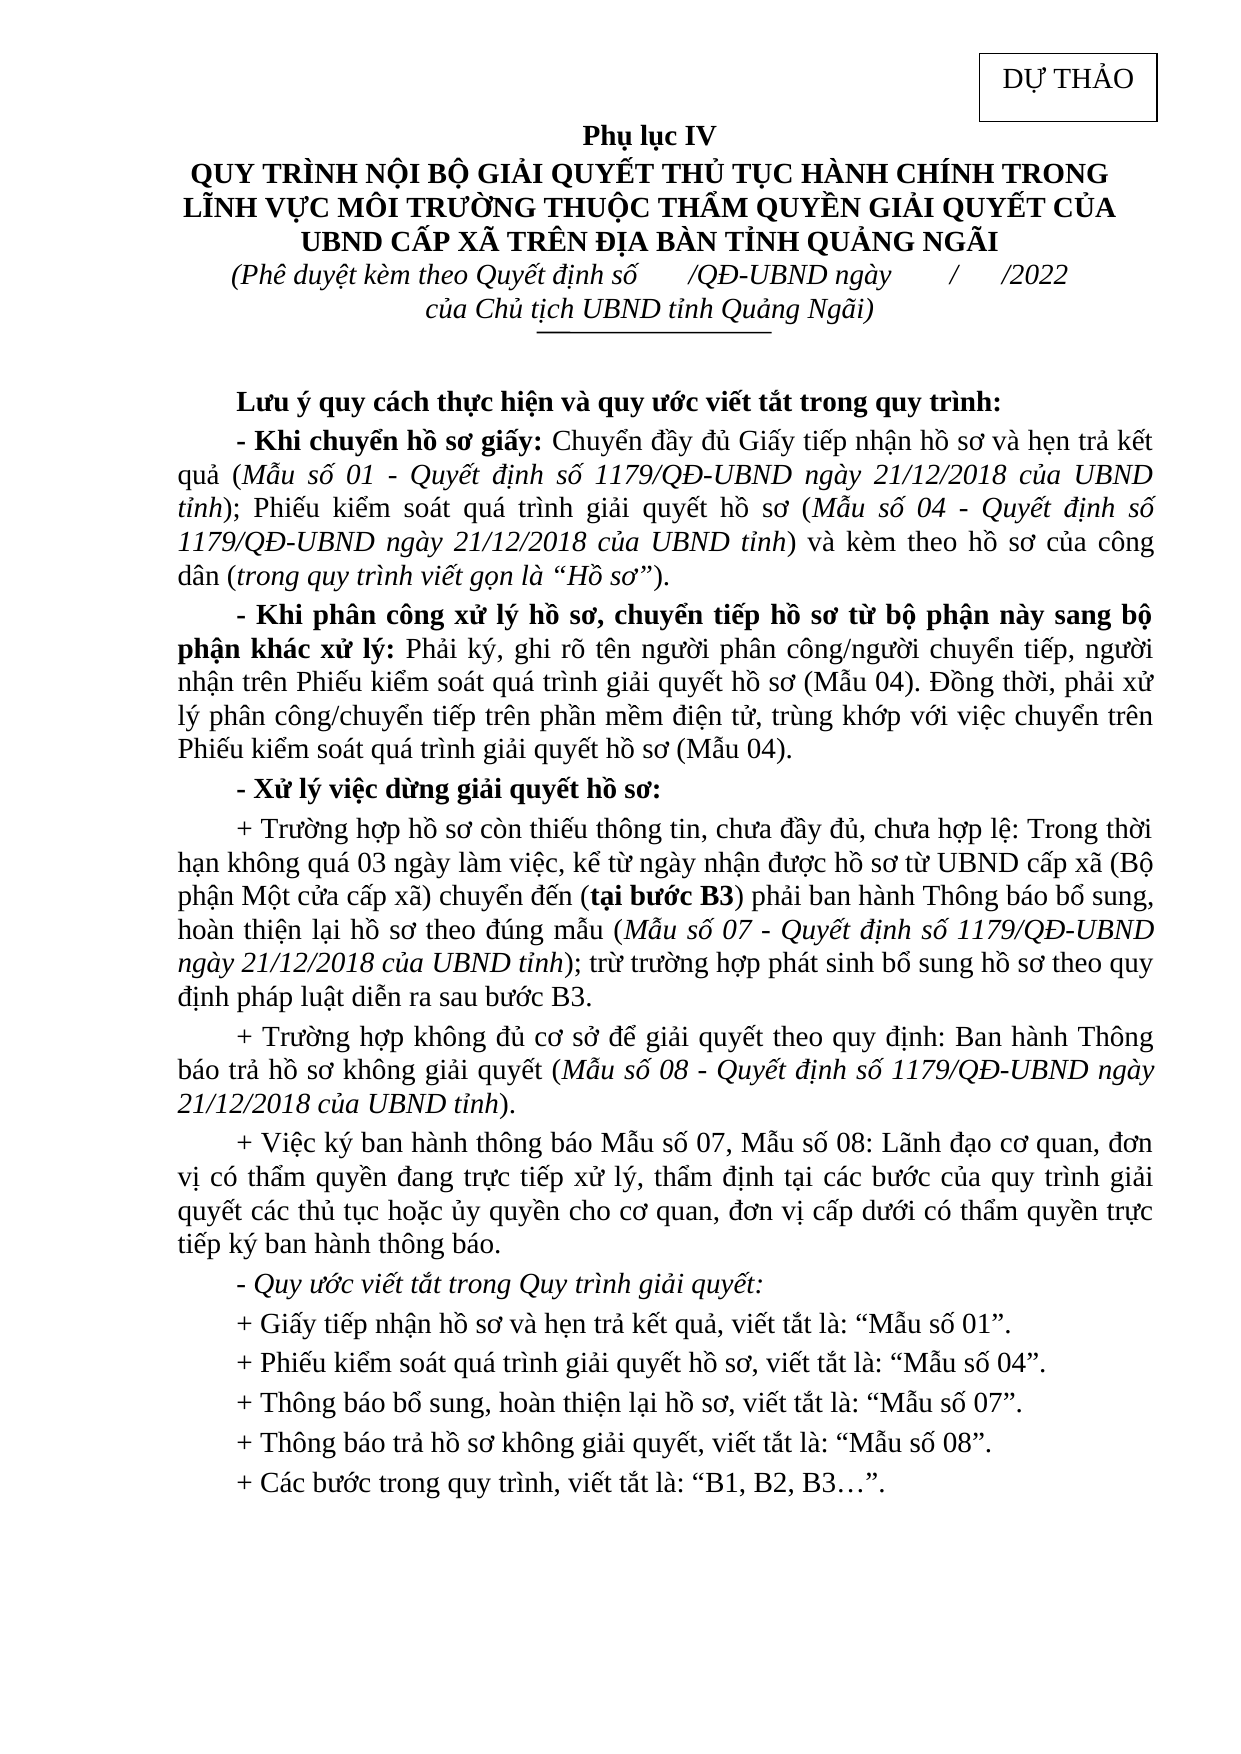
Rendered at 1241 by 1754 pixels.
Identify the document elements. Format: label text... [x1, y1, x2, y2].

text UBND CẤP XÃ TRÊN ĐỊA BÀN TỈNH QUẢNG NGÃI [177, 224, 1122, 257]
text - Khi chuyển hồ sơ giấy: Chuyển đầy đủ Giấy tiếp nhận hồ sơ và hẹn trả kết quả (Mẫu số 01 - Quyết định số 1179/QĐ-UBND ngày 21/12/2018 của UBND tỉnh); Phiếu kiểm soát quá trình giải quyết hồ sơ (Mẫu số 04 - Quyết định số 1179/QĐ-UBND ngày 21/12/2018 của UBND tỉnh) và kèm theo hồ sơ của công dân (trong quy trình viết gọn là “Hồ sơ”). [177, 423, 1154, 591]
text - Khi phân công xử lý hồ sơ, chuyển tiếp hồ sơ từ bộ phận này sang bộ phận khác xử lý: Phải ký, ghi rõ tên người phân công/người chuyển tiếp, người nhận trên Phiếu kiểm soát quá trình giải quyết hồ sơ (Mẫu 04). Đồng thời, phải xử lý phân công/chuyển tiếp trên phần mềm điện tử, trùng khớp với việc chuyển trên Phiếu kiểm soát quá trình giải quyết hồ sơ (Mẫu 04). [177, 597, 1154, 765]
text + Trường hợp hồ sơ còn thiếu thông tin, chưa đầy đủ, chưa hợp lệ: Trong thời hạn không quá 03 ngày làm việc, kể từ ngày nhận được hồ sơ từ UBND cấp xã (Bộ phận Một cửa cấp xã) chuyển đến (tại bước B3) phải ban hành Thông báo bổ sung, hoàn thiện lại hồ sơ theo đúng mẫu (Mẫu số 07 - Quyết định số 1179/QĐ-UBND ngày 21/12/2018 của UBND tỉnh); trừ trường hợp phát sinh bổ sung hồ sơ theo quy định pháp luật diễn ra sau bước B3. [177, 811, 1154, 1012]
text Phụ lục IV [177, 118, 1122, 152]
text - Xử lý việc dừng giải quyết hồ sơ: [177, 771, 1154, 805]
text + Việc ký ban hành thông báo Mẫu số 07, Mẫu số 08: Lãnh đạo cơ quan, đơn vị có thẩm quyền đang trực tiếp xử lý, thẩm định tại các bước của quy trình giải quyết các thủ tục hoặc ủy quyền cho cơ quan, đơn vị cấp dưới có thẩm quyền trực tiếp ký ban hành thông báo. [177, 1126, 1154, 1260]
text + Phiếu kiểm soát quá trình giải quyết hồ sơ, viết tắt là: “Mẫu số . [177, 1346, 1154, 1379]
text + Thông báo trả hồ sơ không giải quyết, viết tắt là: “Mẫu số . [177, 1425, 1154, 1459]
text QUY TRÌNH NỘI BỘ GIẢI QUYẾT THỦ TỤC HÀNH CHÍNH TRONG LĨNH VỰC MÔI TRƯỜNG THUỘC THẨM QUYỀN GIẢI QUYẾT CỦA [177, 157, 1122, 224]
text - Quy ước viết tắt trong Quy trình giải quyết: [177, 1266, 1154, 1299]
text + Các bước trong quy trình, viết tắt là: “B1, B2, B3…”. [177, 1465, 1154, 1498]
text + Thông báo bổ sung, hoàn thiện lại hồ sơ, viết tắt là: “Mẫu số . [177, 1385, 1154, 1419]
text + Trường hợp không đủ cơ sở để giải quyết theo quy định: Ban hành Thông báo trả hồ sơ không giải quyết (Mẫu số 08 - Quyết định số 1179/QĐ-UBND ngày 21/12/2018 của UBND tỉnh). [177, 1019, 1154, 1119]
text + Giấy tiếp nhận hồ sơ và hẹn trả kết quả, viết tắt là: “Mẫu số . [177, 1306, 1154, 1339]
text (Phê duyệt kèm theo Quyết định số /QĐ-UBND ngày / /2022 của Chủ tịch UBND tỉnh Quảng Ngãi) [177, 257, 1122, 324]
text Lưu ý quy cách thực hiện và quy ước viết tắt trong quy trình: [177, 384, 1122, 417]
